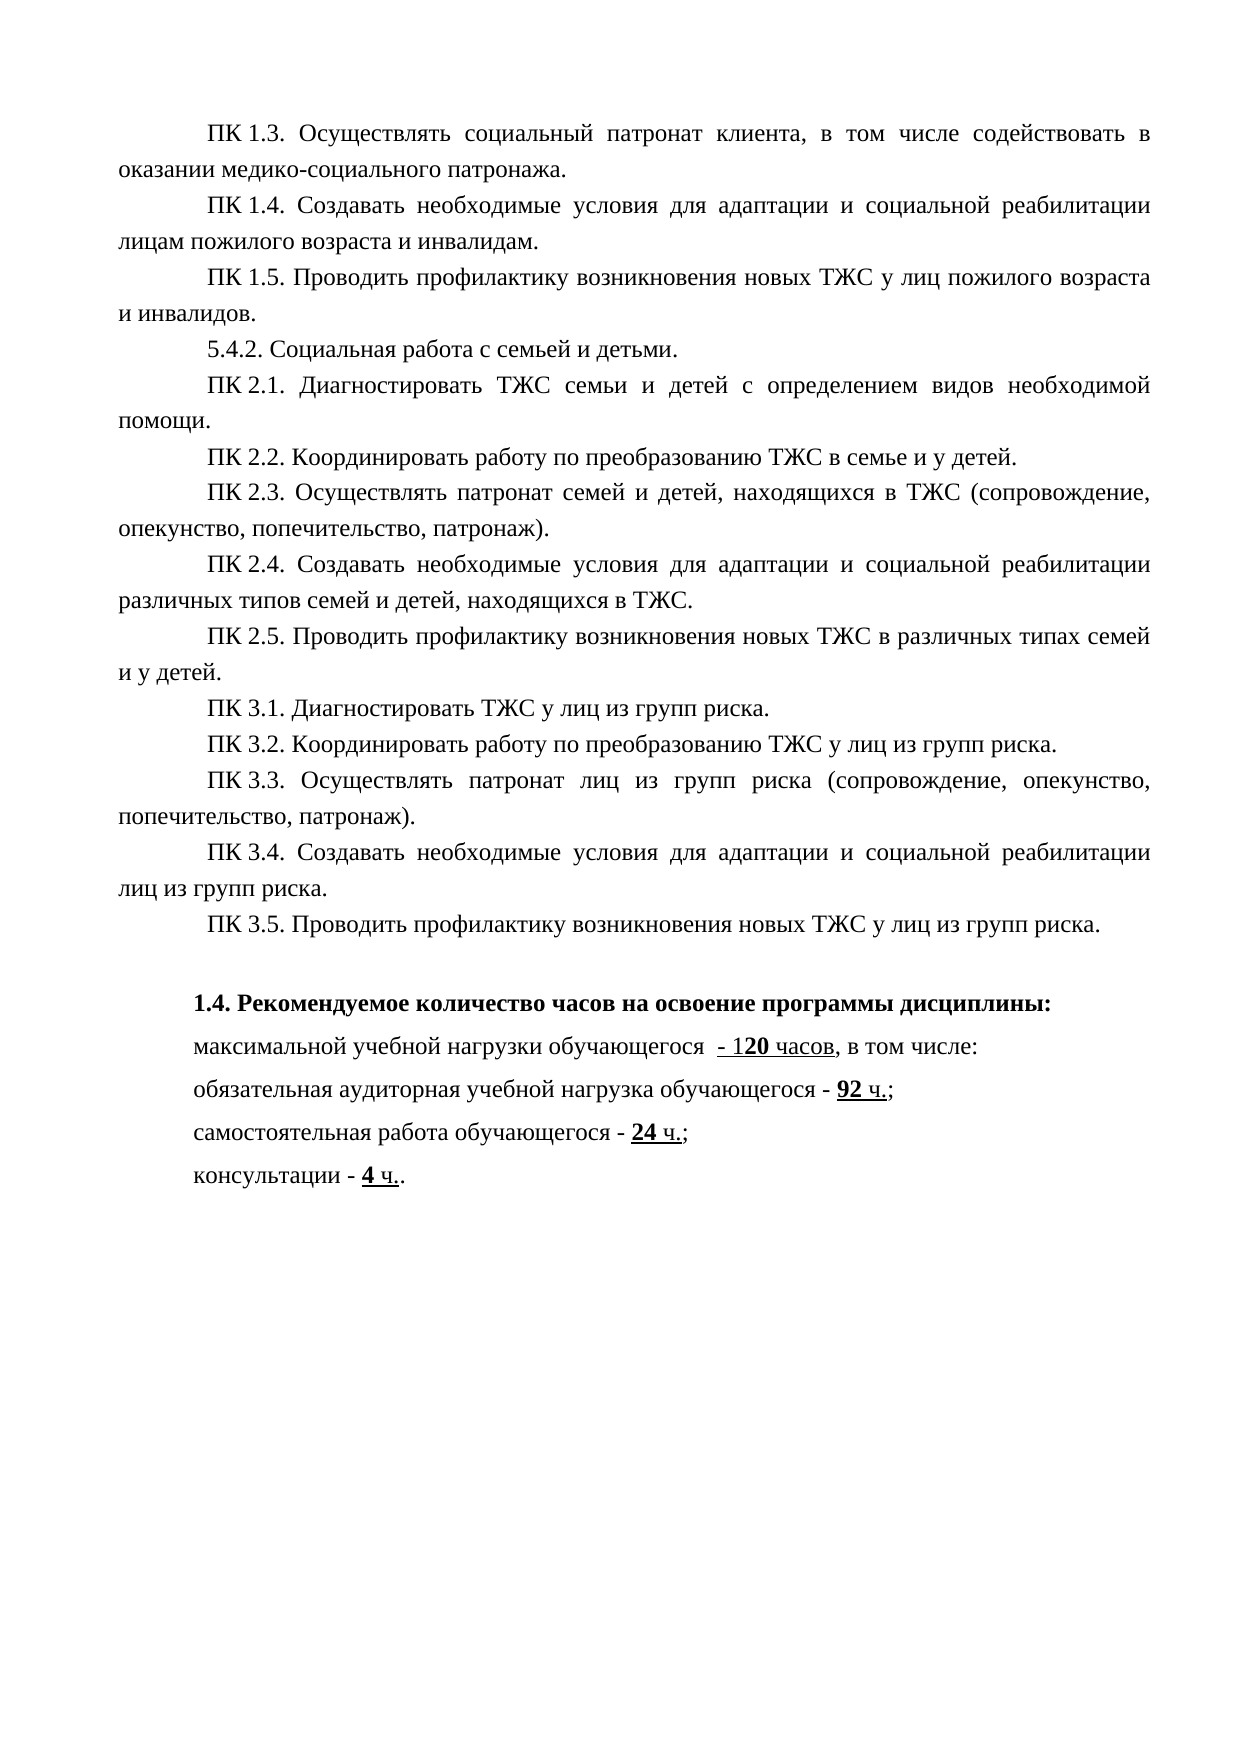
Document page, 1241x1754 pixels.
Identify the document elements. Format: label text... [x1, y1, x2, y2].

text ПК 2.1. Диагностировать ТЖС семьи и детей с определением видов необходимой помощи. [118, 370, 1152, 434]
text ПК 2.5. Проводить профилактику возникновения новых ТЖС в различных типах семей и у детей. [118, 621, 1152, 686]
text ПК 3.5. Проводить профилактику возникновения новых ТЖС у лиц из групп риска. [118, 909, 1152, 937]
text ПК 1.5. Проводить профилактику возникновения новых ТЖС у лиц пожилого возраста и инвалидов. [118, 262, 1152, 327]
text ПК 1.3. Осуществлять социальный патронат клиента, в том числе содействовать в оказании медико-социального патронажа. [118, 118, 1152, 183]
text ПК 3.2. Координировать работу по преобразованию ТЖС у лиц из групп риска. [118, 729, 1152, 758]
text 1.4. Рекомендуемое количество часов на освоение программы дисциплины: [118, 988, 1152, 1017]
text максимальной учебной нагрузки обучающегося - 120 часов, в том числе: [118, 1031, 1152, 1060]
text обязательная аудиторная учебной нагрузка обучающегося - 92 ч.; [118, 1074, 1152, 1103]
text ПК 2.4. Создавать необходимые условия для адаптации и социальной реабилитации различных типов семей и детей, находящихся в ТЖС. [118, 549, 1152, 614]
text ПК 3.4. Создавать необходимые условия для адаптации и социальной реабилитации лиц из групп риска. [118, 837, 1152, 902]
text 5.4.2. Социальная работа с семьей и детьми. [118, 334, 1152, 362]
text самостоятельная работа обучающегося - 24 ч.; [118, 1117, 1152, 1146]
text ПК 2.3. Осуществлять патронат семей и детей, находящихся в ТЖС (сопровождение, опекунство, попечительство, патронаж). [118, 477, 1152, 542]
text ПК 2.2. Координировать работу по преобразованию ТЖС в семье и у детей. [118, 442, 1152, 470]
text ПК 1.4. Создавать необходимые условия для адаптации и социальной реабилитации лицам пожилого возраста и инвалидам. [118, 190, 1152, 255]
text ПК 3.3. Осуществлять патронат лиц из групп риска (сопровождение, опекунство, попечительство, патронаж). [118, 765, 1152, 830]
text ПК 3.1. Диагностировать ТЖС у лиц из групп риска. [118, 693, 1152, 722]
text консультации - 4 ч.. [118, 1160, 1152, 1189]
